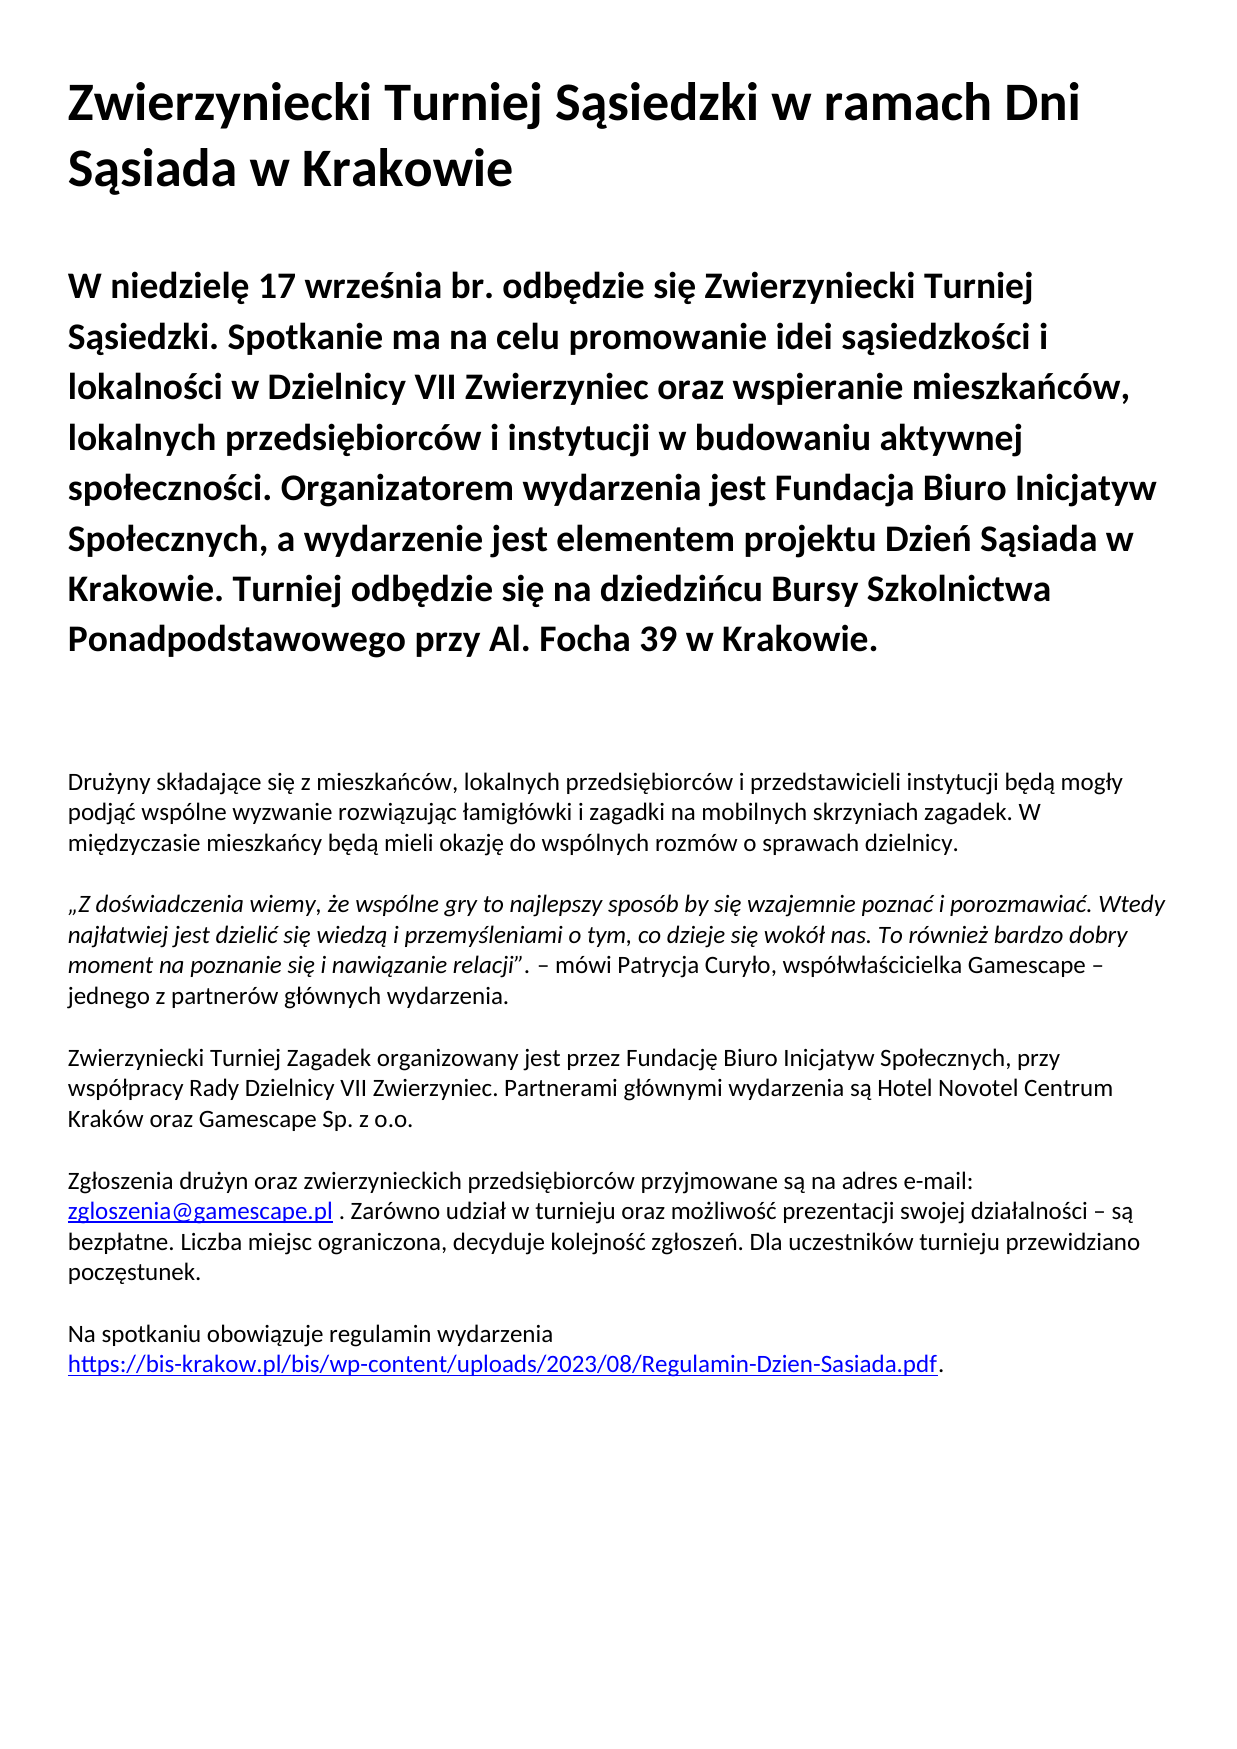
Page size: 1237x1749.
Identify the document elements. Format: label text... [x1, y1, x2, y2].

text Na spotkaniu obowiązuje regulamin wydarzenia https://bis-krakow.pl/bis/wp-content/uploads/2023/08/Regulamin-Dzien-Sasiada.pdf. [68, 1318, 1169, 1379]
text „Z doświadczenia wiemy, że wspólne gry to najlepszy sposób by się wzajemnie poznać i porozmawiać. Wtedy najłatwiej jest dzielić się wiedzą i przemyśleniami o tym, co dzieje się wokół nas. To również bardzo dobry moment na poznanie się i nawiązanie relacji”. – mówi Patrycja Curyło, współwłaścicielka Gamescape – jednego z partnerów głównych wydarzenia. [68, 889, 1169, 1011]
text Drużyny składające się z mieszkańców, lokalnych przedsiębiorców i przedstawicieli instytucji będą mogły podjąć wspólne wyzwanie rozwiązując łamigłówki i zagadki na mobilnych skrzyniach zagadek. W międzyczasie mieszkańcy będą mieli okazję do wspólnych rozmów o sprawach dzielnicy. [68, 766, 1169, 857]
text Zgłoszenia drużyn oraz zwierzynieckich przedsiębiorców przyjmowane są na adres e-mail: zgloszenia@gamescape.pl . Zarówno udział w turnieju oraz możliwość prezentacji swojej działalności – są bezpłatne. Liczba miejsc ograniczona, decyduje kolejność zgłoszeń. Dla uczestników turnieju przewidziano poczęstunek. [68, 1165, 1169, 1287]
text W niedzielę 17 września br. odbędzie się Zwierzyniecki Turniej Sąsiedzki. Spotkanie ma na celu promowanie idei sąsiedzkości i lokalności w Dzielnicy VII Zwierzyniec oraz wspieranie mieszkańców, lokalnych przedsiębiorców i instytucji w budowaniu aktywnej społeczności. Organizatorem wydarzenia jest Fundacja Biuro Inicjatyw Społecznych, a wydarzenie jest elementem projektu Dzień Sąsiada w Krakowie. Turniej odbędzie się na dziedzińcu Bursy Szkolnictwa Ponadpodstawowego przy Al. Focha 39 w Krakowie. [68, 262, 1169, 661]
text Zwierzyniecki Turniej Zagadek organizowany jest przez Fundację Biuro Inicjatyw Społecznych, przy współpracy Rady Dzielnicy VII Zwierzyniec. Partnerami głównymi wydarzenia są Hotel Novotel Centrum Kraków oraz Gamescape Sp. z o.o. [68, 1042, 1169, 1133]
text Zwierzyniecki Turniej Sąsiedzki w ramach Dni Sąsiada w Krakowie [68, 68, 1169, 200]
